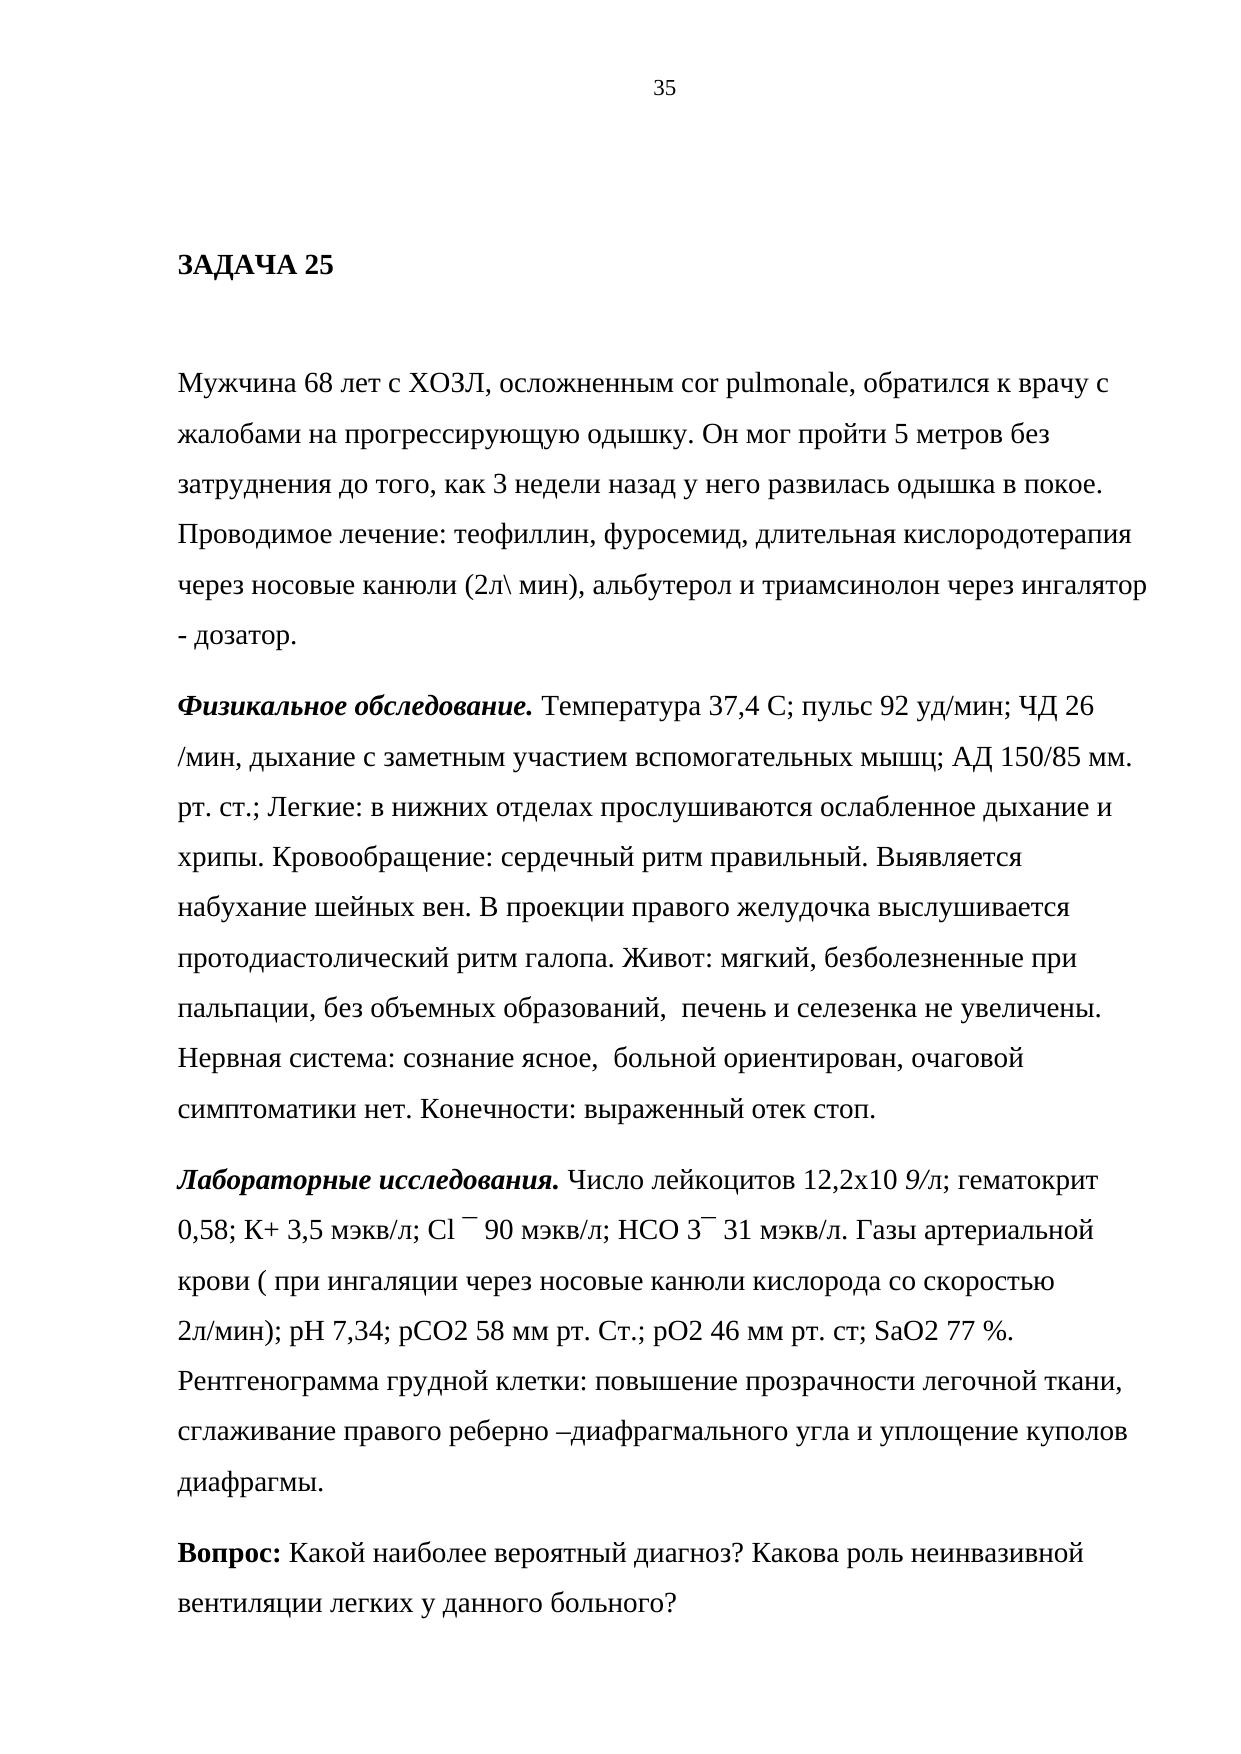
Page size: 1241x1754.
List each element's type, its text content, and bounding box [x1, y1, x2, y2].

text Лабораторные исследования. Число лейкоцитов 12,2х10 9/л; гематокрит 0,58; К+ 3,5 мэкв/л; Cl ¯ 90 мэкв/л; HCO 3¯ 31 мэкв/л. Газы артериальной крови ( при ингаляции через носовые канюли кислорода со скоростью 2л/мин); pH 7,34; pCO2 рт. Ст.; pO2 рт. ст; SaO2 77 %. Рентгенограмма грудной клетки: повышение прозрачности легочной ткани, сглаживание правого реберно –диафрагмального угла и уплощение куполов диафрагмы. [177, 1162, 1152, 1497]
text Физикальное обследование. Температура 37,4 С; пульс 92 уд/мин; ЧД 26 /мин, дыхание с заметным участием вспомогательных мышц; АД 150/85 мм. рт. ст.; Легкие: в нижних отделах прослушиваются ослабленное дыхание и хрипы. Кровообращение: сердечный ритм правильный. Выявляется набухание шейных вен. В проекции правого желудочка выслушивается протодиастолический ритм галопа. Живот: мягкий, безболезненные при пальпации, без объемных образований, печень и селезенка не увеличены. Нервная система: сознание ясное, больной ориентирован, очаговой симптоматики нет. Конечности: выраженный отек стоп. [177, 688, 1152, 1124]
text ЗАДАЧА 25 [177, 247, 1152, 280]
text Мужчина 68 лет с ХОЗЛ, осложненным cor pulmonale, обратился к врачу с жалобами на прогрессирующую одышку. Он мог пройти без затруднения до того, как 3 недели назад у него развилась одышка в покое. Проводимое лечение: теофиллин, фуросемид, длительная кислородотерапия через носовые канюли (2л\ мин), альбутерол и триамсинолон через ингалятор - дозатор. [177, 366, 1152, 651]
text Вопрос: Какой наиболее вероятный диагноз? Какова роль неинвазивной вентиляции легких у данного больного? [177, 1535, 1152, 1619]
